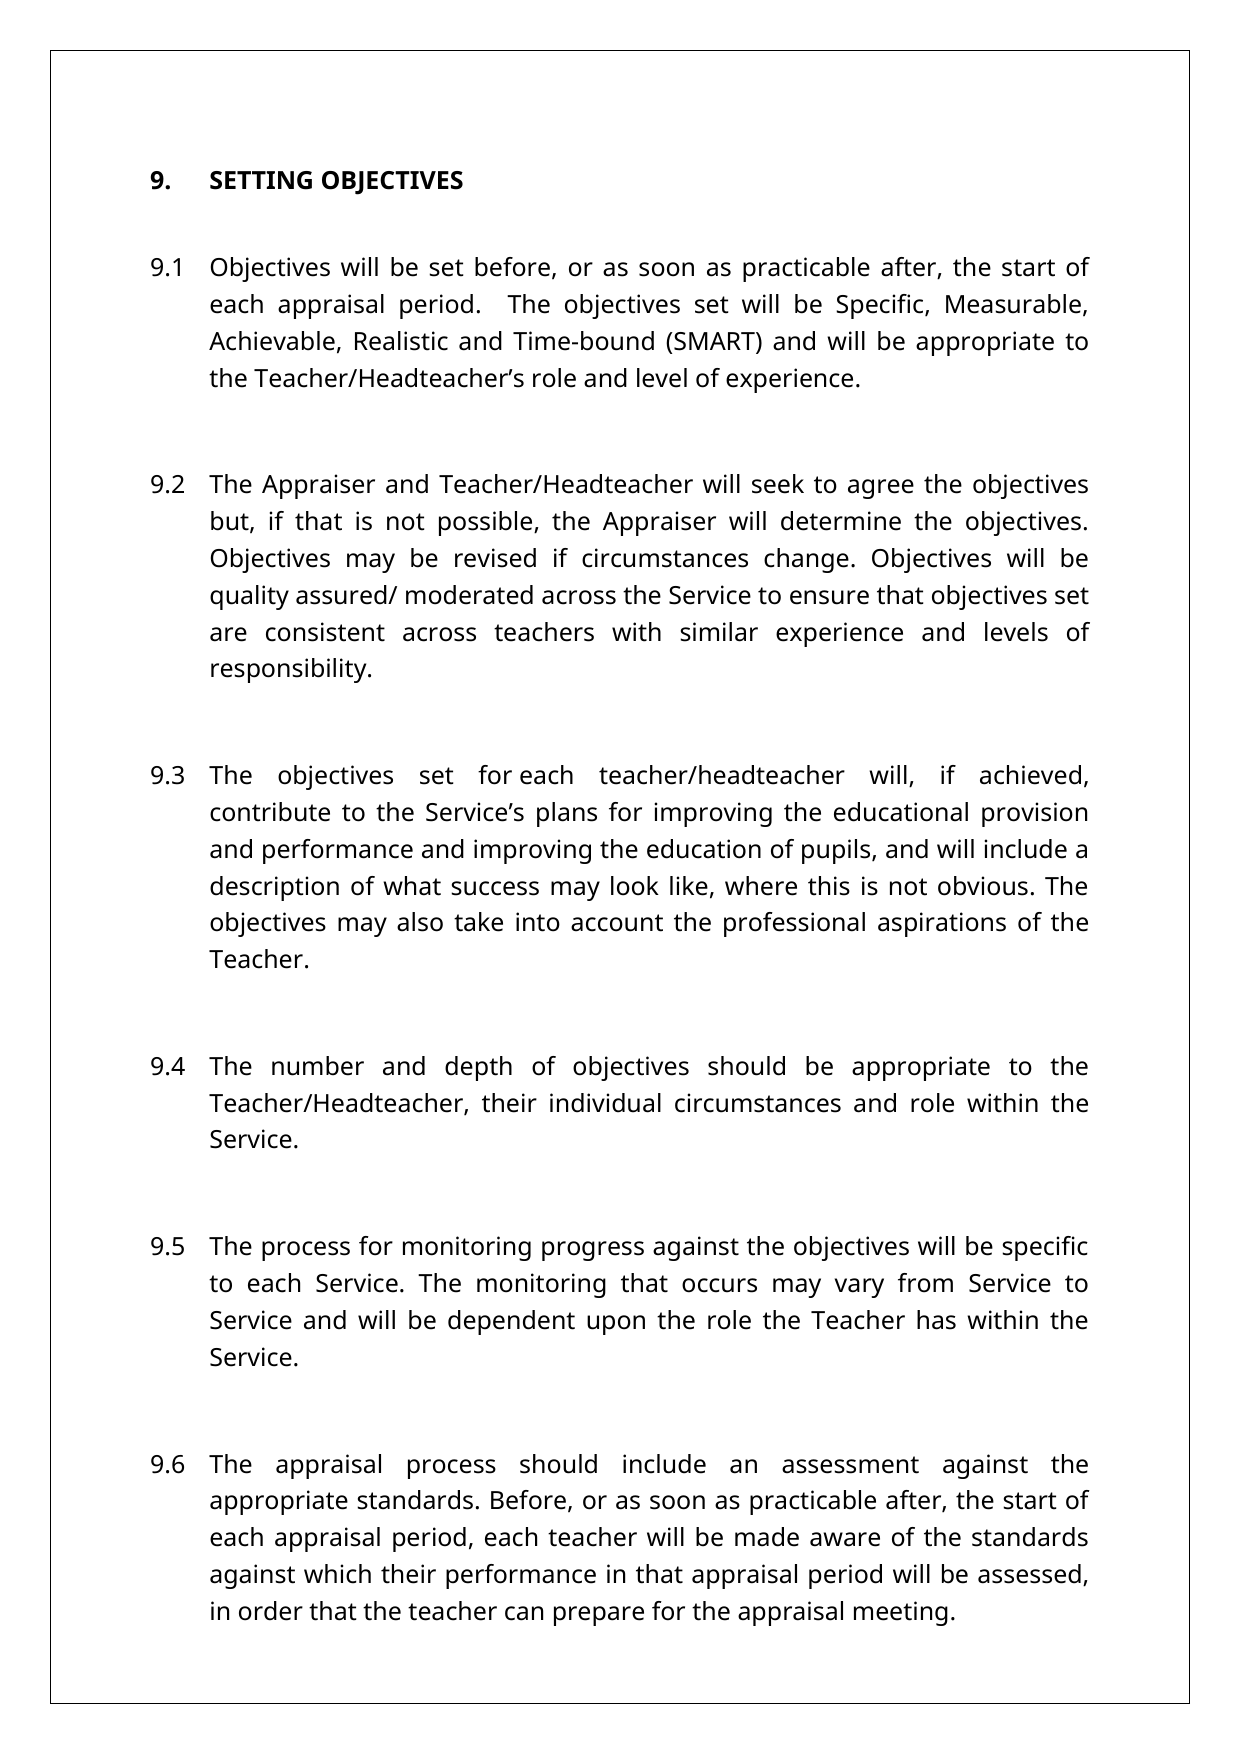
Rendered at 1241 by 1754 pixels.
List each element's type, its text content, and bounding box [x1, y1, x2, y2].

text 9.4 The number and depth of objectives should be appropriate to the Teacher/Headteacher, their individual circumstances and role within the Service. [150, 1049, 1090, 1156]
text 9.3 The objectives set for each teacher/headteacher will, if achieved, contribute to the Service’s plans for improving the educational provision and performance and improving the education of pupils, and will include a description of what success may look like, where this is not obvious. The objectives may also take into account the professional aspirations of the Teacher. [150, 758, 1090, 976]
text 9.5 The process for monitoring progress against the objectives will be specific to each Service. The monitoring that occurs may vary from Service to Service and will be dependent upon the role the Teacher has within the Service. [150, 1229, 1090, 1373]
text 9.1 Objectives will be set before, or as soon as practicable after, the start of each appraisal period. The objectives set will be Specific, Measurable, Achievable, Realistic and Time-bound (SMART) and will be appropriate to the Teacher/Headteacher’s role and level of experience. [150, 250, 1090, 394]
text 9.2 The Appraiser and Teacher/Headteacher will seek to agree the objectives but, if that is not possible, the Appraiser will determine the objectives. Objectives may be revised if circumstances change. Objectives will be quality assured/ moderated across the Service to ensure that objectives set are consistent across teachers with similar experience and levels of responsibility. [150, 467, 1090, 685]
list SETTING OBJECTIVES [150, 162, 1090, 197]
text 9.6 The appraisal process should include an assessment against the appropriate standards. Before, or as soon as practicable after, the start of each appraisal period, each teacher will be made aware of the standards against which their performance in that appraisal period will be assessed, in order that the teacher can prepare for the appraisal meeting. [150, 1446, 1090, 1627]
